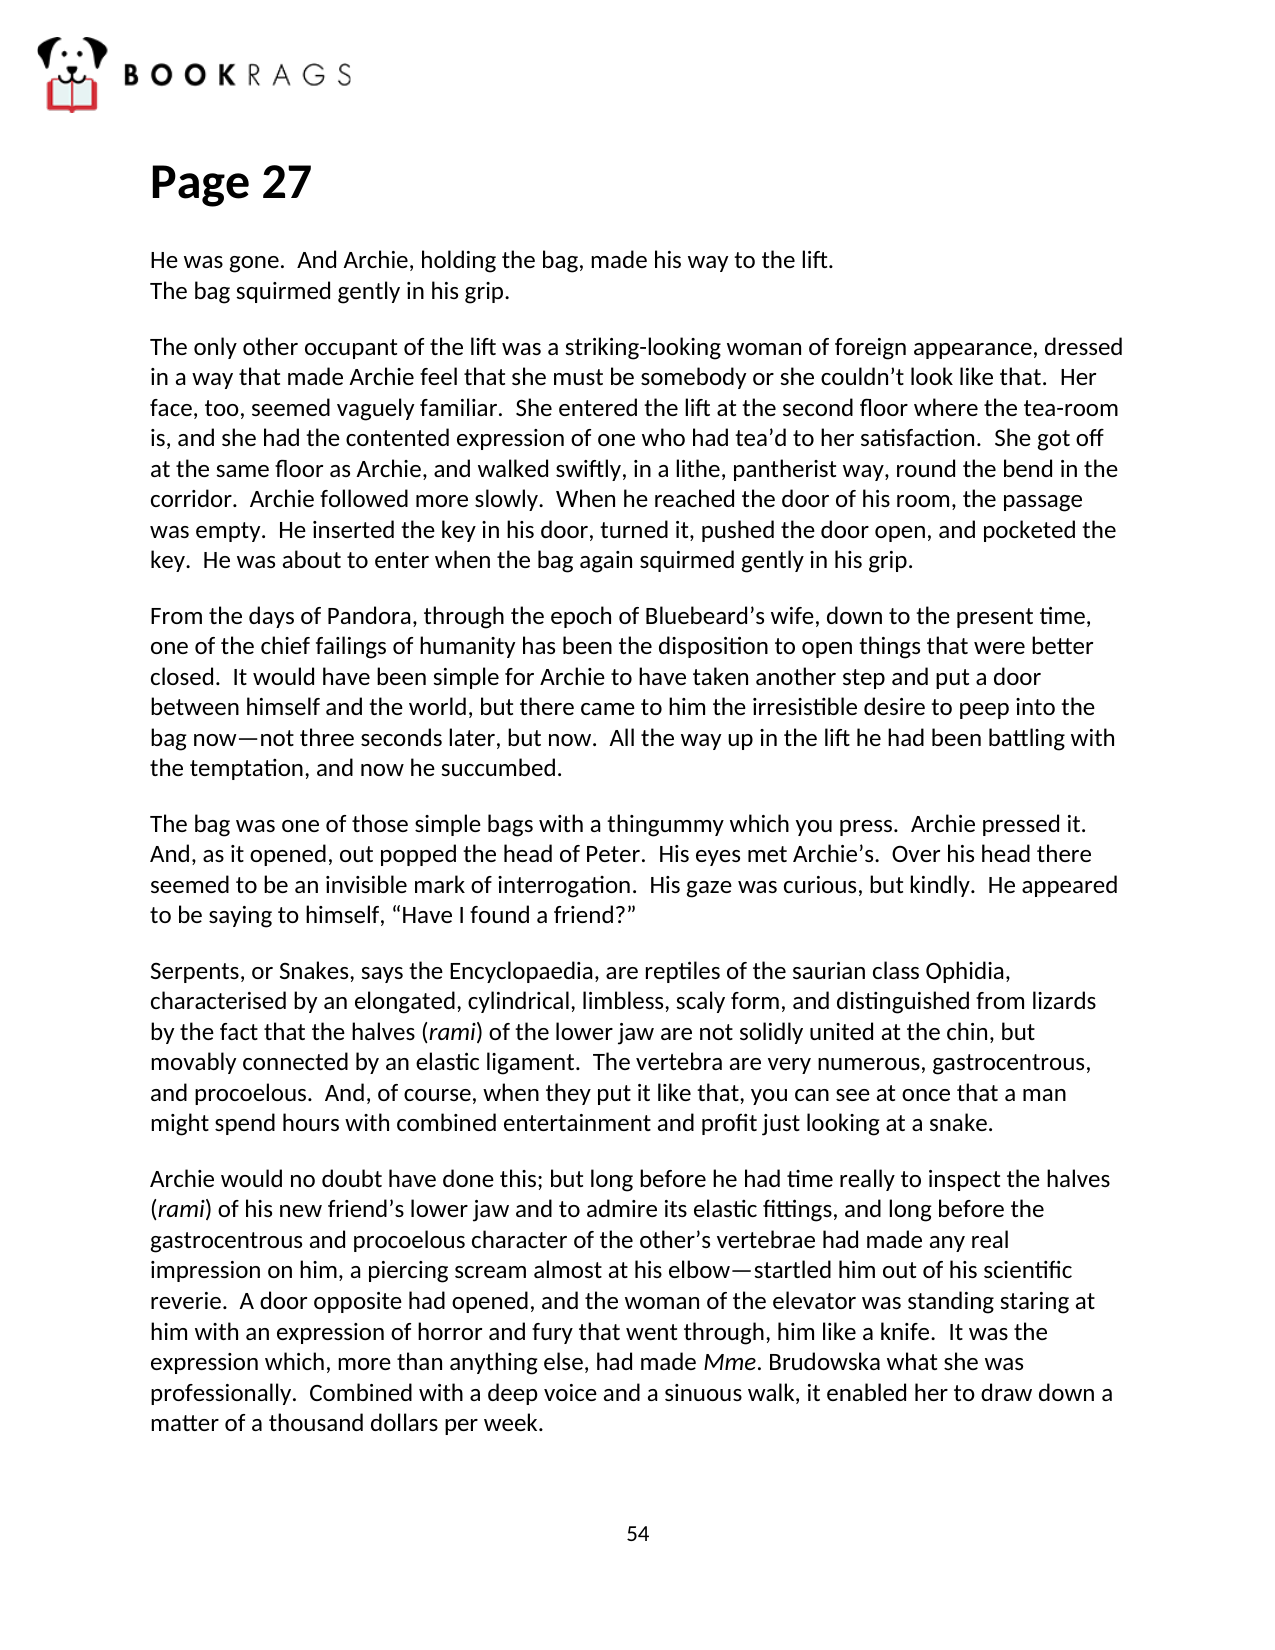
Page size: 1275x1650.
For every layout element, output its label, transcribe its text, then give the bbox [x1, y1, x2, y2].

text Serpents, or Snakes, says the Encyclopaedia, are reptiles of the saurian class Ophidia, characterised by an elongated, cylindrical, limbless, scaly form, and distinguished from lizards by the fact that the halves (rami) of the lower jaw are not solidly united at the chin, but movably connected by an elastic ligament. The vertebra are very numerous, gastrocentrous, and procoelous. And, of course, when they put it like that, you can see at once that a man might spend hours with combined entertainment and profit just looking at a snake. [150, 955, 1125, 1138]
text The bag was one of those simple bags with a thingummy which you press. Archie pressed it. And, as it opened, out popped the head of Peter. His eyes met Archie’s. Over his head there seemed to be an invisible mark of interrogation. His gaze was curious, but kindly. He appeared to be saying to himself, “Have I found a friend?” [150, 808, 1125, 930]
text Archie would no doubt have done this; but long before he had time really to inspect the halves (rami) of his new friend’s lower jaw and to admire its elastic fittings, and long before the gastrocentrous and procoelous character of the other’s vertebrae had made any real impression on him, a piercing scream almost at his elbow—­startled him out of his scientific reverie. A door opposite had opened, and the woman of the elevator was standing staring at him with an expression of horror and fury that went through, him like a knife. It was the expression which, more than anything else, had made Mme. Brudowska what she was professionally. Combined with a deep voice and a sinuous walk, it enabled her to draw down a matter of a thousand dollars per week. [150, 1163, 1125, 1438]
text The only other occupant of the lift was a striking-looking woman of foreign appearance, dressed in a way that made Archie feel that she must be somebody or she couldn’t look like that. Her face, too, seemed vaguely familiar. She entered the lift at the second floor where the tea-room is, and she had the contented expression of one who had tea’d to her satisfaction. She got off at the same floor as Archie, and walked swiftly, in a lithe, pantherist way, round the bend in the corridor. Archie followed more slowly. When he reached the door of his room, the passage was empty. He inserted the key in his door, turned it, pushed the door open, and pocketed the key. He was about to enter when the bag again squirmed gently in his grip. [150, 331, 1125, 575]
text He was gone. And Archie, holding the bag, made his way to the lift. The bag squirmed gently in his grip. [150, 244, 1125, 306]
text From the days of Pandora, through the epoch of Bluebeard’s wife, down to the present time, one of the chief failings of humanity has been the disposition to open things that were better closed. It would have been simple for Archie to have taken another step and put a door between himself and the world, but there came to him the irresistible desire to peep into the bag now—­not three seconds later, but now. All the way up in the lift he had been battling with the temptation, and now he succumbed. [150, 600, 1125, 783]
text Page 27 [150, 150, 1125, 211]
picture [37, 37, 351, 113]
